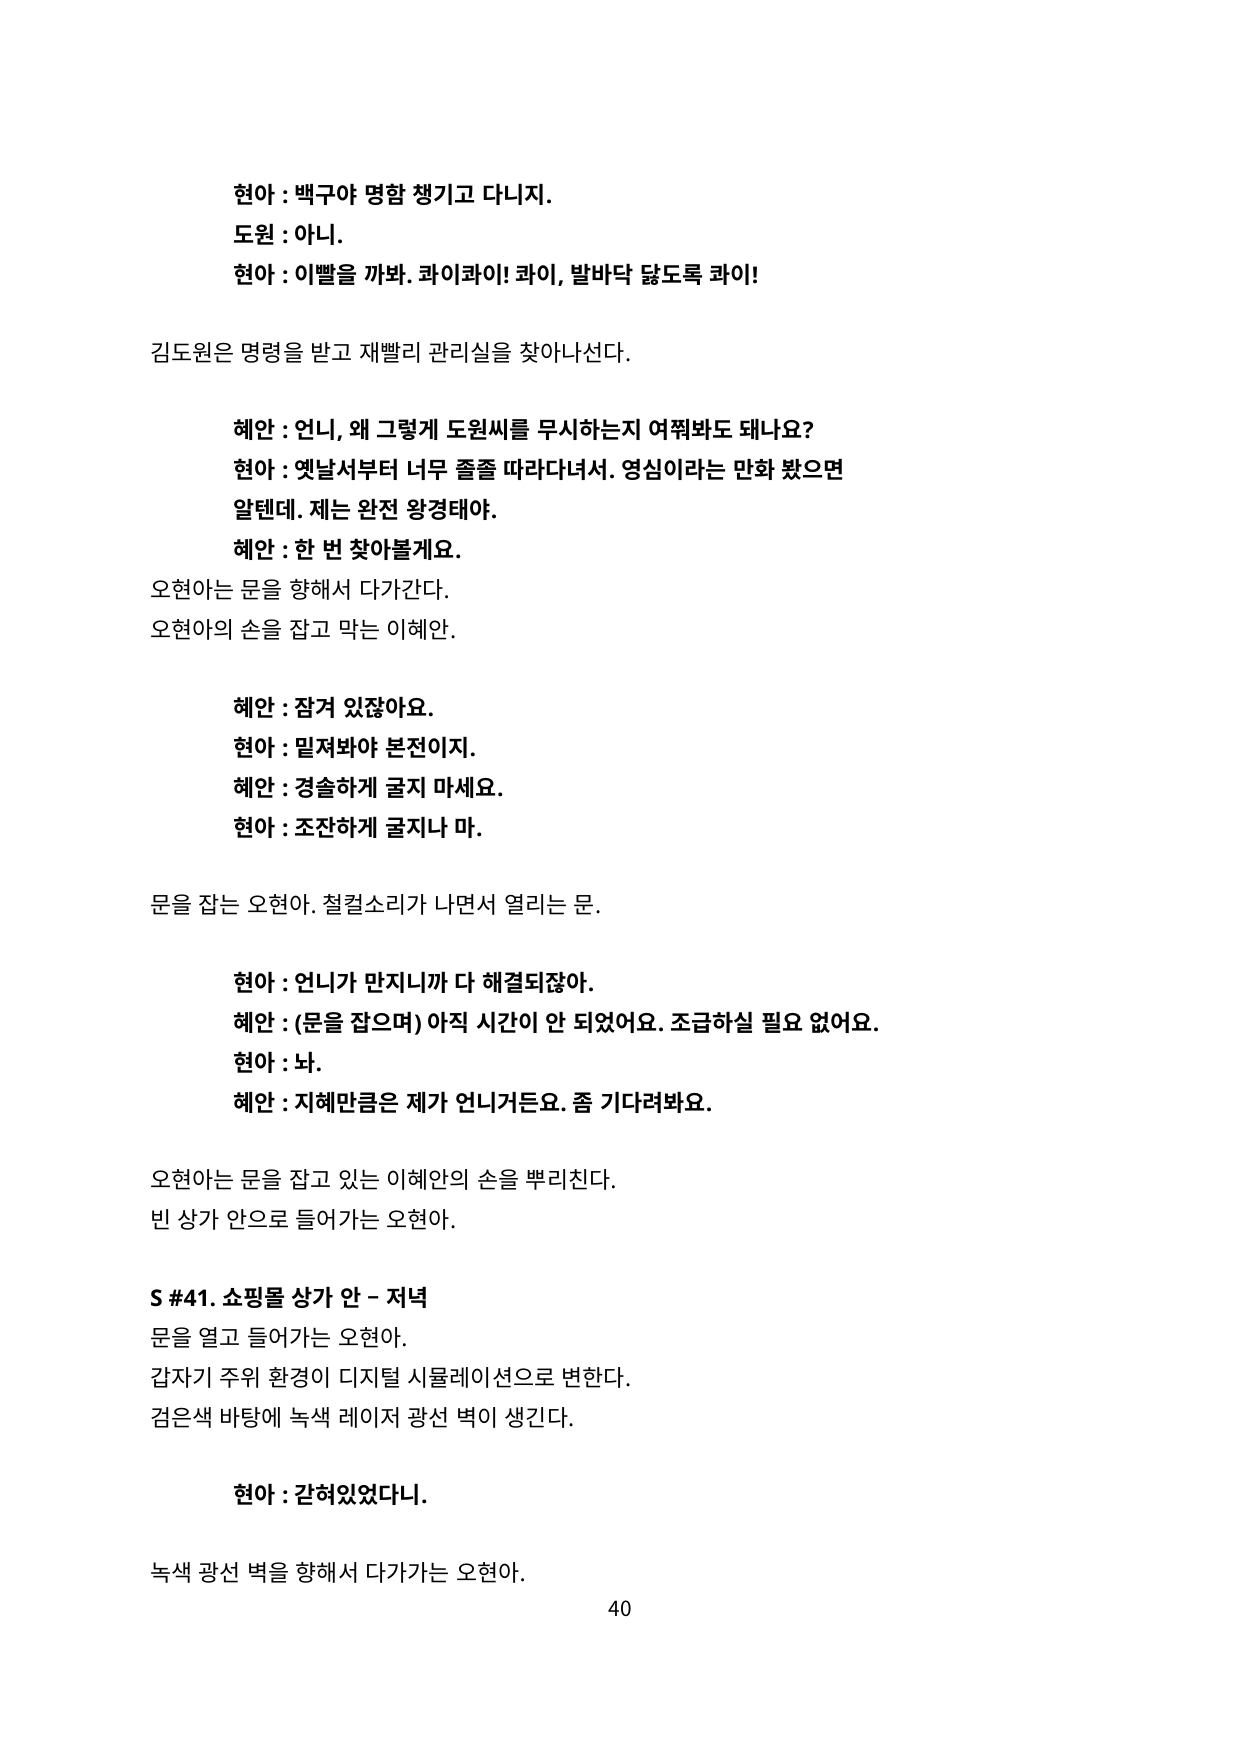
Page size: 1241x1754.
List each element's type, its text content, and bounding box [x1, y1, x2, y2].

text 문을 열고 들어가는 오현아. [150, 1320, 1090, 1353]
text 갑자기 주위 환경이 디지털 시뮬레이션으로 변한다. [150, 1360, 1090, 1393]
text 도원 : 아니. [150, 217, 1090, 251]
text 혜안 : 지혜만큼은 제가 언니거든요. 좀 기다려봐요. [150, 1085, 1090, 1118]
text 현아 : 갇혀있었다니. [150, 1477, 1090, 1511]
text 혜안 : 한 번 찾아볼게요. [150, 532, 1090, 566]
text 혜안 : 경솔하게 굴지 마세요. [150, 770, 1090, 803]
text 김도원은 명령을 받고 재빨리 관리실을 찾아나선다. [150, 335, 1090, 368]
text 현아 : 밑져봐야 본전이지. [150, 730, 1090, 763]
text 빈 상가 안으로 들어가는 오현아. [150, 1202, 1090, 1236]
text 현아 : 놔. [150, 1045, 1090, 1078]
text 혜안 : 잠겨 있잖아요. [150, 690, 1090, 723]
text 오현아는 문을 잡고 있는 이혜안의 손을 뿌리친다. [150, 1162, 1090, 1196]
text 혜안 : (문을 잡으며) 아직 시간이 안 되었어요. 조급하실 필요 없어요. [150, 1005, 1090, 1038]
text 오현아의 손을 잡고 막는 이혜안. [150, 612, 1090, 646]
text 현아 : 백구야 명함 챙기고 다니지. [150, 177, 1090, 211]
text 현아 : 옛날서부터 너무 졸졸 따라다녀서. 영심이라는 만화 봤으면 [150, 452, 1090, 486]
text 현아 : 조잔하게 굴지나 마. [150, 810, 1090, 843]
text 문을 잡는 오현아. 철컬소리가 나면서 열리는 문. [150, 887, 1090, 921]
text S #41. 쇼핑몰 상가 안 – 저녁 [150, 1280, 1090, 1313]
text 알텐데. 제는 완전 왕경태야. [150, 492, 1090, 526]
text 녹색 광선 벽을 향해서 다가가는 오현아. [150, 1555, 1090, 1588]
text 혜안 : 언니, 왜 그렇게 도원씨를 무시하는지 여쭤봐도 돼나요? [150, 412, 1090, 446]
text 검은색 바탕에 녹색 레이저 광선 벽이 생긴다. [150, 1400, 1090, 1433]
text 현아 : 언니가 만지니까 다 해결되잖아. [150, 965, 1090, 998]
text 현아 : 이빨을 까봐. 콰이콰이! 콰이, 발바닥 닳도록 콰이! [150, 257, 1090, 291]
text 오현아는 문을 향해서 다가간다. [150, 572, 1090, 606]
